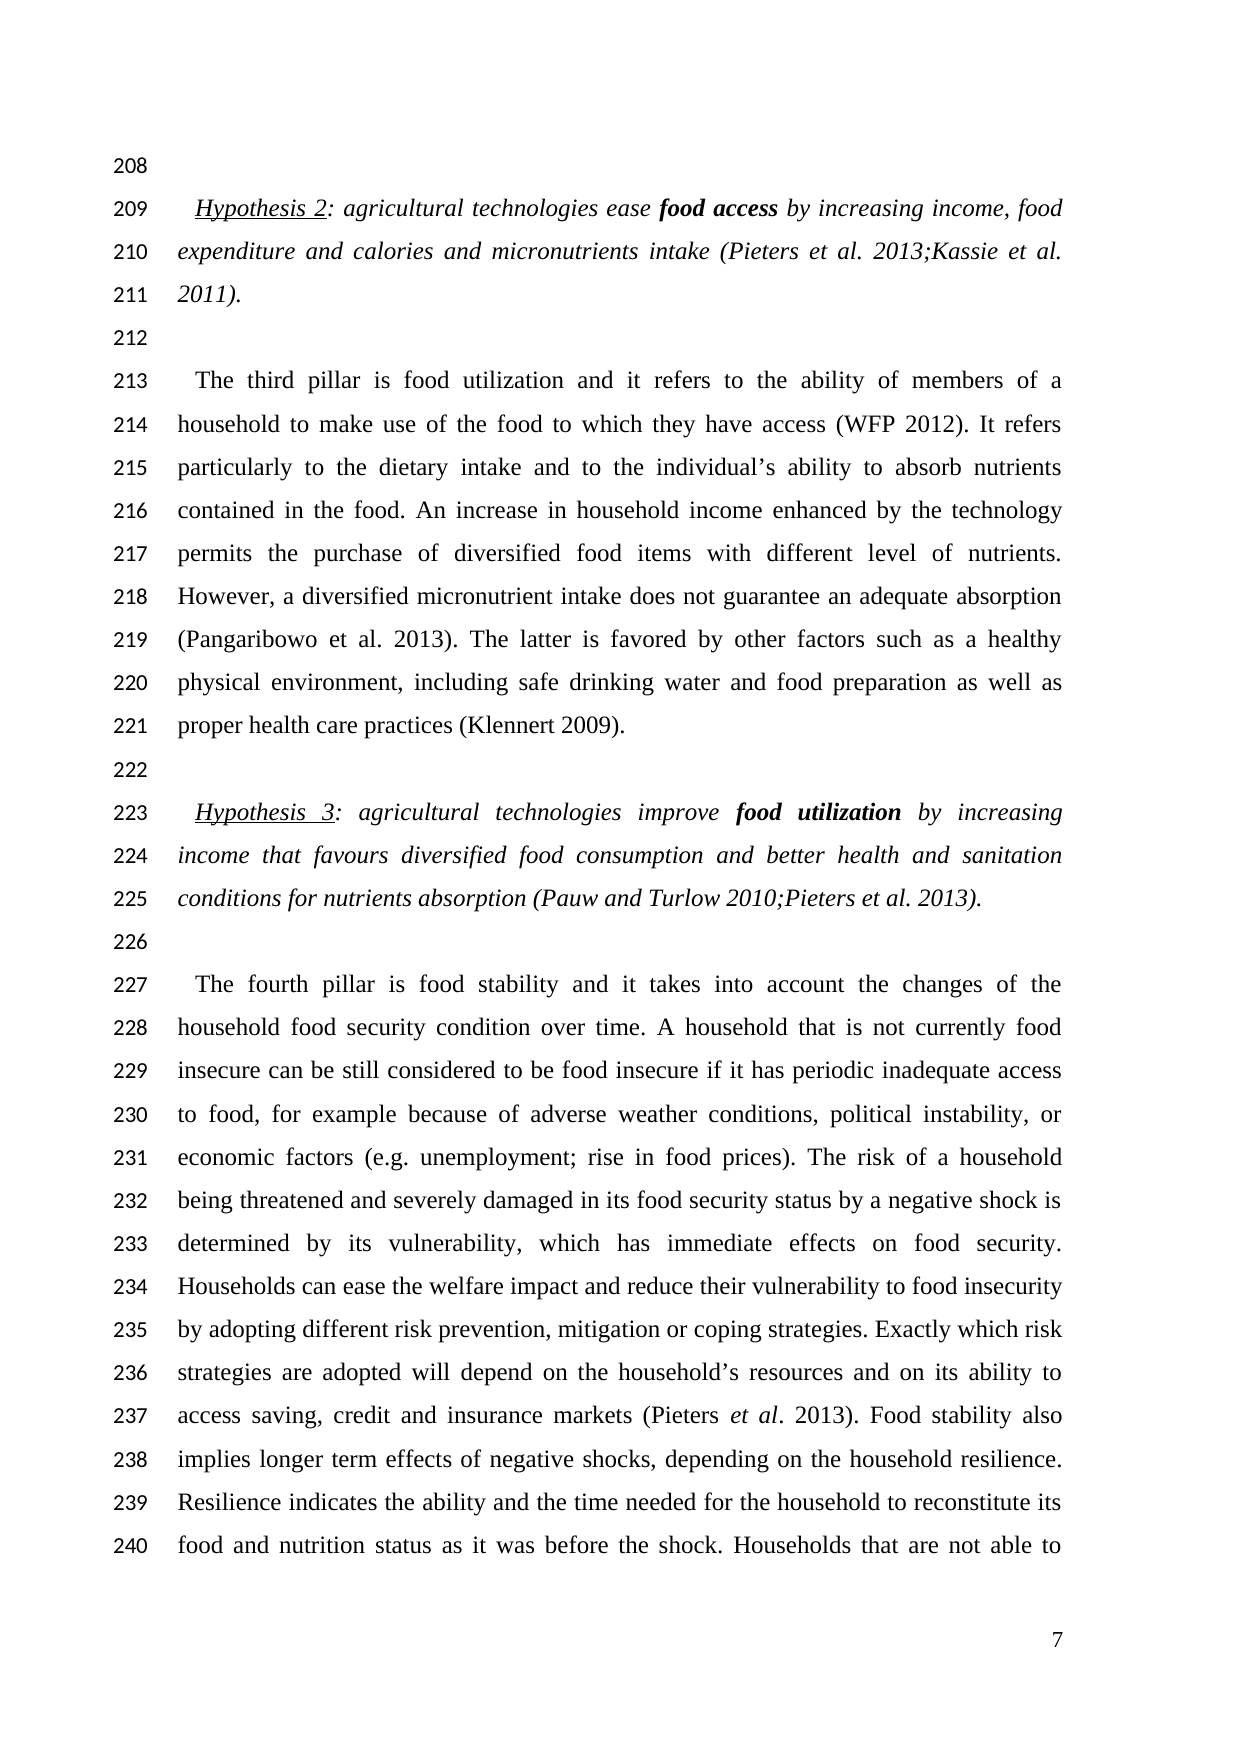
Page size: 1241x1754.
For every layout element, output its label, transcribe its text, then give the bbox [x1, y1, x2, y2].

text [177, 969, 1063, 1559]
text Hypothesis 3: agricultural technologies improve food utilization by increasing income that favours diversified food consumption and better health and sanitation conditions for nutrients absorption (Pauw and Turlow 2010;Pieters et al. 2013). [177, 797, 1063, 912]
text Hypothesis 2: agricultural technologies ease food access by increasing income, food expenditure and calories and micronutrients intake (Pieters et al. 2013;Kassie et al. 2011). [177, 193, 1063, 308]
text The third pillar is food utilization and it refers to the ability of members of a household to make use of the food to which they have access (WFP 2012). It refers particularly to the dietary intake and to the individual’s ability to absorb nutrients contained in the food. An increase in household income enhanced by the technology permits the purchase of diversified food items with different level of nutrients. However, a diversified micronutrient intake does not guarantee an adequate absorption (Pangaribowo et al. 2013). The latter is favored by other factors such as a healthy physical environment, including safe drinking water and food preparation as well as proper health care practices (Klennert 2009). [177, 366, 1063, 739]
